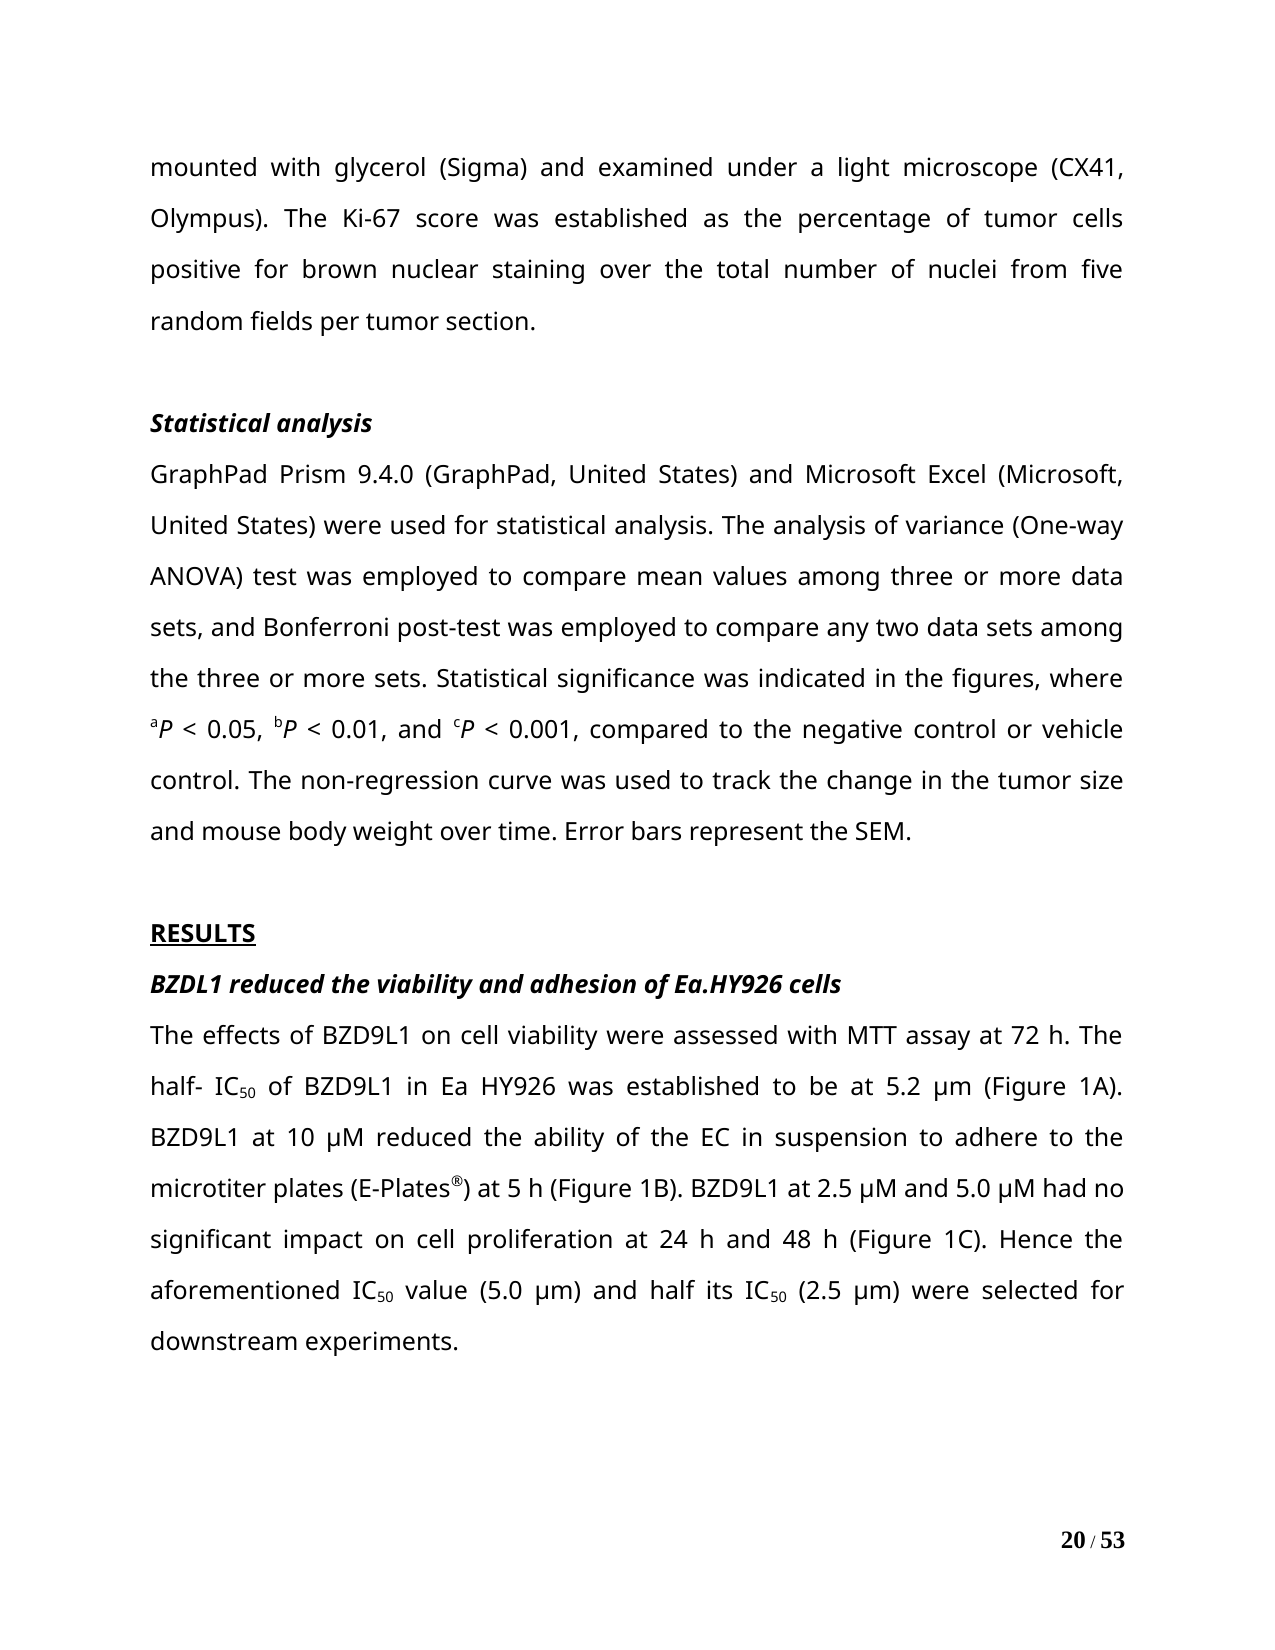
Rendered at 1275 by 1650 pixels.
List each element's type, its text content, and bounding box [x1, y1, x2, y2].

text Statistical analysis [150, 405, 1125, 439]
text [150, 150, 1125, 337]
text RESULTS [150, 916, 1125, 950]
text BZDL1 reduced the viability and adhesion of Ea.HY926 cells [150, 967, 1125, 1001]
text The effects of BZD9L1 on cell viability were assessed with MTT assay at 72 h. The half- IC50 of BZD9L1 in Ea HY926 was established to be at 5.2 μm (Figure 1A). BZD9L1 at 10 μM reduced the ability of the EC in suspension to adhere to the microtiter plates (E-Plates®) at 5 h (Figure 1B). BZD9L1 at 2.5 μM and 5.0 μM had no significant impact on cell proliferation at 24 h and 48 h (Figure 1C). Hence the aforementioned IC50 value (5.0 μm) and half its IC50 (2.5 μm) were selected for downstream experiments. [150, 1018, 1125, 1358]
text GraphPad Prism 9.4.0 (GraphPad, United States) and Microsoft Excel (Microsoft, United States) were used for statistical analysis. The analysis of variance (One-way ANOVA) test was employed to compare mean values among three or more data sets, and Bonferroni post-test was employed to compare any two data sets among the three or more sets. Statistical significance was indicated in the figures, where aP < 0.05, bP < 0.01, and cP < 0.001, compared to the negative control or vehicle control. The non-regression curve was used to track the change in the tumor size and mouse body weight over time. Error bars represent the SEM. [150, 456, 1125, 848]
